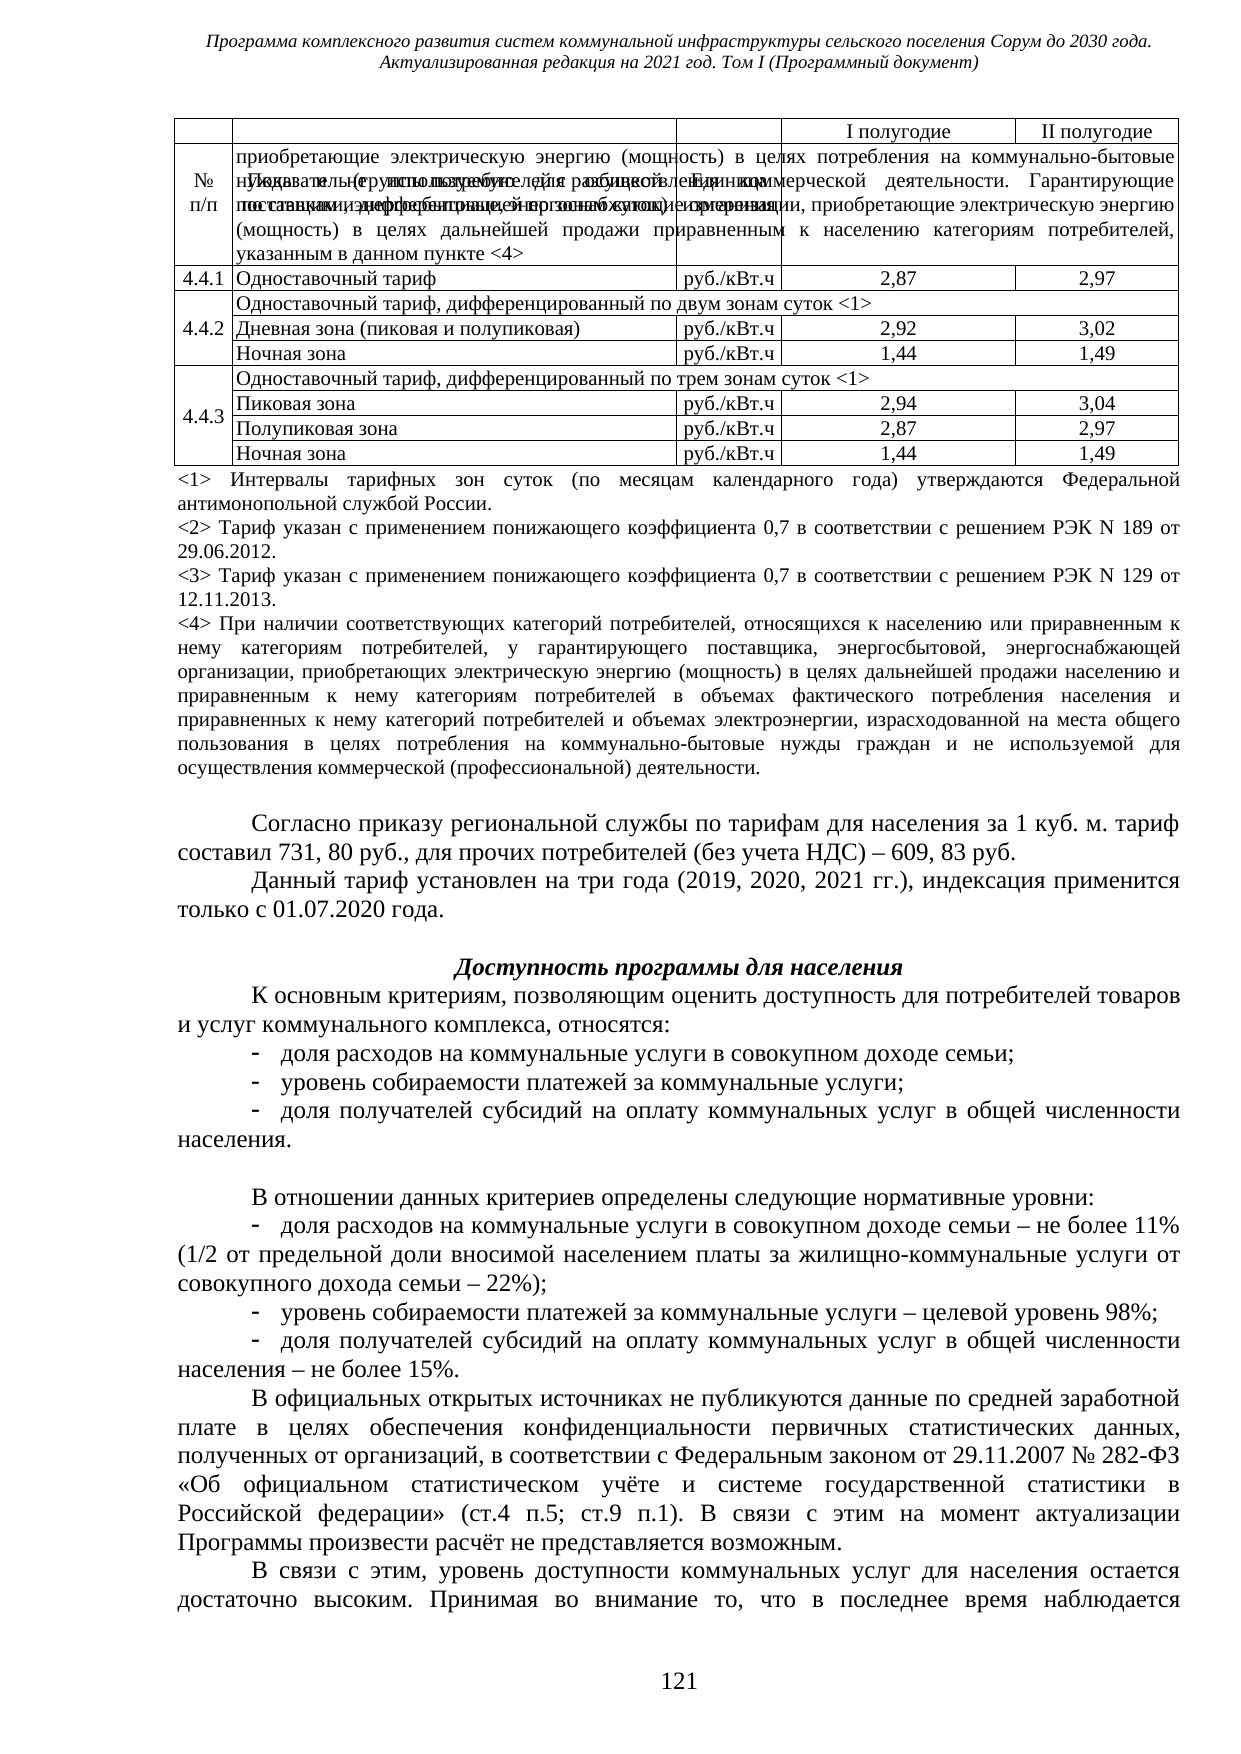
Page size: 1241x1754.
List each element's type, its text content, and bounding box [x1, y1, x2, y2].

text <2> Тариф указан с применением понижающего коэффициента 0,7 в соответствии с решением РЭК N 189 от 29.06.2012. [177, 514, 1181, 563]
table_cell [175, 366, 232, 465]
list доля получателей субсидий на оплату коммунальных услуг в общей численности населения – не более 15%. [177, 1326, 1181, 1383]
text В отношении данных критериев определены следующие нормативные уровни: [177, 1182, 1181, 1211]
text Данный тариф установлен на три года (2019, 2020, 2021 гг.), индексация применится только с 01.07.2020 года. [177, 866, 1181, 923]
text Согласно приказу региональной службы по тарифам для населения за 1 куб. м. тариф составил 731, 80 руб., для прочих потребителей (без учета НДС) – 609, 83 руб. [177, 808, 1181, 866]
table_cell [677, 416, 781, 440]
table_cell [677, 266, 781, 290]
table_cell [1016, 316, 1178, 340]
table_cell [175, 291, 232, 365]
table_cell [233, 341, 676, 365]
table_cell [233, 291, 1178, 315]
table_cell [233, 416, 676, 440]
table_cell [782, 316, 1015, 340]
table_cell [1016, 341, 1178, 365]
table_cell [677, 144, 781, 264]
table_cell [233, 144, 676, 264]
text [177, 1556, 1181, 1613]
list уровень собираемости платежей за коммунальные услуги; [177, 1067, 1181, 1096]
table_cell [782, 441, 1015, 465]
text Доступность программы для населения [177, 952, 1181, 981]
text В официальных открытых источниках не публикуются данные по средней заработной плате в целях обеспечения конфиденциальности первичных статистических данных, полученных от организаций, в соответствии с Федеральным законом от 29.11.2007 № 282-ФЗ «Об официальном статистическом учёте и системе государственной статистики в Российской федерации» (ст.4 п.5; ст.9 п.1). В связи с этим на момент актуализации Программы произвести расчёт не представляется возможным. [177, 1383, 1181, 1556]
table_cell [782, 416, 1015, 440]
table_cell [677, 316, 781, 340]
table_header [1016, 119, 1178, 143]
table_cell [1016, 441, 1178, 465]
list доля расходов на коммунальные услуги в совокупном доходе семьи; [177, 1038, 1181, 1067]
text <4> При наличии соответствующих категорий потребителей, относящихся к населению или приравненным к нему категориям потребителей, у гарантирующего поставщика, энергосбытовой, энергоснабжающей организации, приобретающих электрическую энергию (мощность) в целях дальнейшей продажи населению и приравненным к нему категориям потребителей в объемах фактического потребления населения и приравненных к нему категорий потребителей и объемах электроэнергии, израсходованной на места общего пользования в целях потребления на коммунально-бытовые нужды граждан и не используемой для осуществления коммерческой (профессиональной) деятельности. [177, 611, 1181, 779]
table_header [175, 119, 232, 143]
list доля получателей субсидий на оплату коммунальных услуг в общей численности населения. [177, 1096, 1181, 1153]
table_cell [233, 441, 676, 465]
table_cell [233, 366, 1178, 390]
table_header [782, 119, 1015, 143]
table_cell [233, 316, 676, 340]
list уровень собираемости платежей за коммунальные услуги – целевой уровень 98%; [177, 1297, 1181, 1326]
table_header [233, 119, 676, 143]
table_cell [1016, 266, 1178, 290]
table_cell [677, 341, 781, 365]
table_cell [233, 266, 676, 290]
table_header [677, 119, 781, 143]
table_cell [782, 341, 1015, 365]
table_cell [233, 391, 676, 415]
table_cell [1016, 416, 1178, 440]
list доля расходов на коммунальные услуги в совокупном доходе семьи – не более 11% (1/2 от предельной доли вносимой населением платы за жилищно-коммунальные услуги от совокупного дохода семьи – 22%); [177, 1211, 1181, 1297]
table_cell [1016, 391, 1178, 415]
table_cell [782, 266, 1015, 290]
text <1> Интервалы тарифных зон суток (по месяцам календарного года) утверждаются Федеральной антимонопольной службой России. [177, 466, 1181, 514]
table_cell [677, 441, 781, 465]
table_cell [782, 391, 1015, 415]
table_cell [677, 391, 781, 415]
text К основным критериям, позволяющим оценить доступность для потребителей товаров и услуг коммунального комплекса, относятся: [177, 981, 1181, 1038]
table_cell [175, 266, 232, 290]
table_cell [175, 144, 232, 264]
text <3> Тариф указан с применением понижающего коэффициента 0,7 в соответствии с решением РЭК N 129 от 12.11.2013. [177, 563, 1181, 611]
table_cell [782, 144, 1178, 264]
